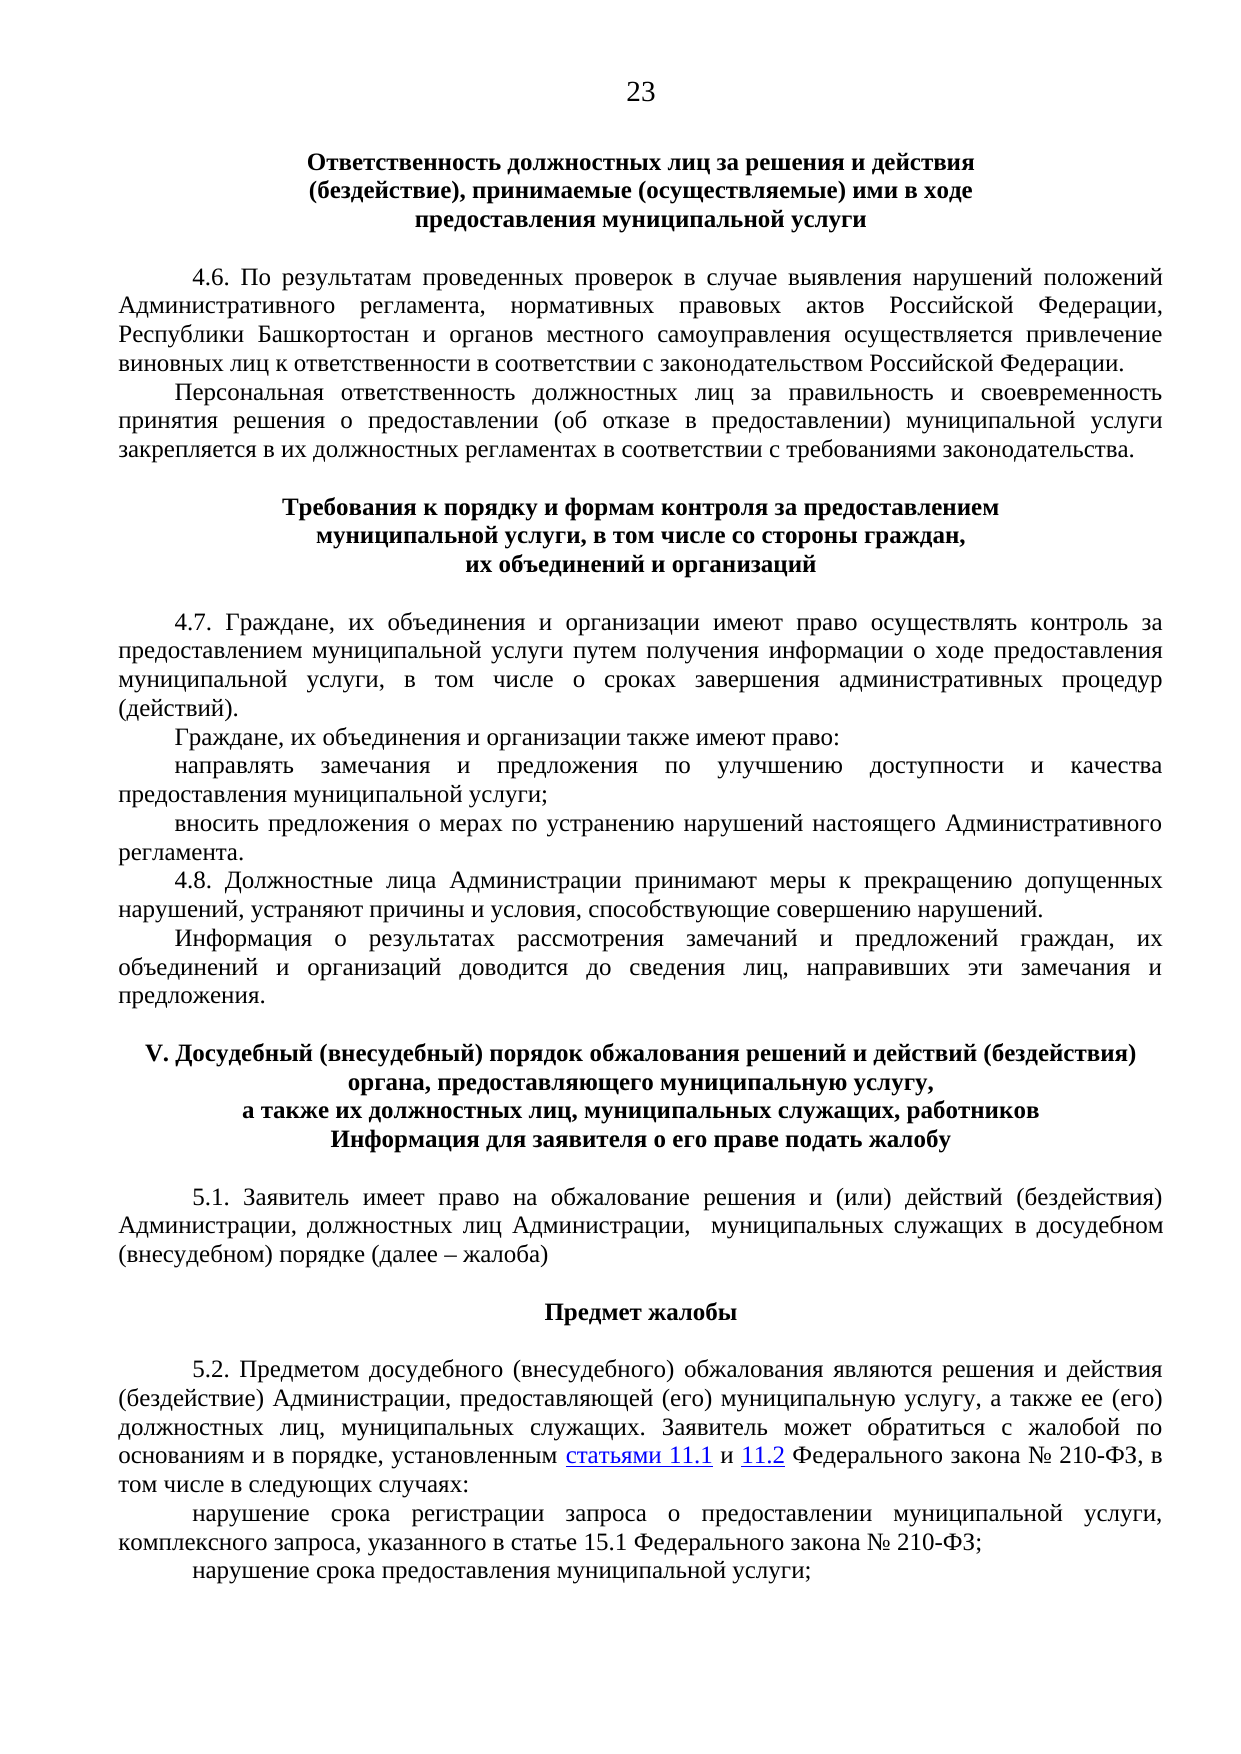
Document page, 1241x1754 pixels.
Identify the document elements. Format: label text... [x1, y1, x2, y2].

text нарушение срока предоставления муниципальной услуги; [118, 1556, 1163, 1584]
text нарушение срока регистрации запроса о предоставлении муниципальной услуги, комплексного запроса, указанного в статье 15.1 Федерального закона № 210-ФЗ; [118, 1498, 1163, 1556]
text 5.2. Предметом досудебного (внесудебного) обжалования являются решения и действия (бездействие) Администрации, предоставляющей (его) муниципальную услугу, а также ее (его) должностных лиц, муниципальных служащих. Заявитель может обратиться с жалобой по основаниям и в порядке, установленным статьями 11.1 и 11.2 Федерального закона № 210-ФЗ, в том числе в следующих случаях: [118, 1354, 1163, 1498]
text а также их должностных лиц, муниципальных служащих, работников [118, 1096, 1163, 1124]
text Граждане, их объединения и организации также имеют право: [118, 722, 1163, 751]
text Предмет жалобы [118, 1297, 1163, 1326]
text Информация для заявителя о его праве подать жалобу [118, 1124, 1163, 1153]
text 4.7. Граждане, их объединения и организации имеют право осуществлять контроль за предоставлением муниципальной услуги путем получения информации о ходе предоставления муниципальной услуги, в том числе о сроках завершения административных процедур (действий). [118, 607, 1163, 722]
text 5.1. Заявитель имеет право на обжалование решения и (или) действий (бездействия) Администрации, должностных лиц Администрации, муниципальных служащих в досудебном (внесудебном) порядке (далее – жалоба) [118, 1182, 1163, 1268]
text их объединений и организаций [118, 549, 1163, 578]
text 4.8. Должностные лица Администрации принимают меры к прекращению допущенных нарушений, устраняют причины и условия, способствующие совершению нарушений. [118, 866, 1163, 923]
text вносить предложения о мерах по устранению нарушений настоящего Административного регламента. [118, 808, 1163, 866]
text предоставления муниципальной услуги [118, 204, 1163, 233]
text Персональная ответственность должностных лиц за правильность и своевременность принятия решения о предоставлении (об отказе в предоставлении) муниципальной услуги закрепляется в их должностных регламентах в соответствии с требованиями законодательства. [118, 377, 1163, 463]
text 4.6. По результатам проведенных проверок в случае выявления нарушений положений Административного регламента, нормативных правовых актов Российской Федерации, Республики Башкортостан и органов местного самоуправления осуществляется привлечение виновных лиц к ответственности в соответствии с законодательством Российской Федерации. [118, 262, 1163, 377]
text муниципальной услуги, в том числе со стороны граждан, [118, 521, 1163, 549]
text Требования к порядку и формам контроля за предоставлением [118, 492, 1163, 521]
text V. Досудебный (внесудебный) порядок обжалования решений и действий (бездействия) органа, предоставляющего муниципальную услугу, [118, 1038, 1163, 1096]
text Ответственность должностных лиц за решения и действия [118, 147, 1163, 176]
text (бездействие), принимаемые (осуществляемые) ими в ходе [118, 176, 1163, 204]
text направлять замечания и предложения по улучшению доступности и качества предоставления муниципальной услуги; [118, 751, 1163, 808]
text Информация о результатах рассмотрения замечаний и предложений граждан, их объединений и организаций доводится до сведения лиц, направивших эти замечания и предложения. [118, 923, 1163, 1009]
